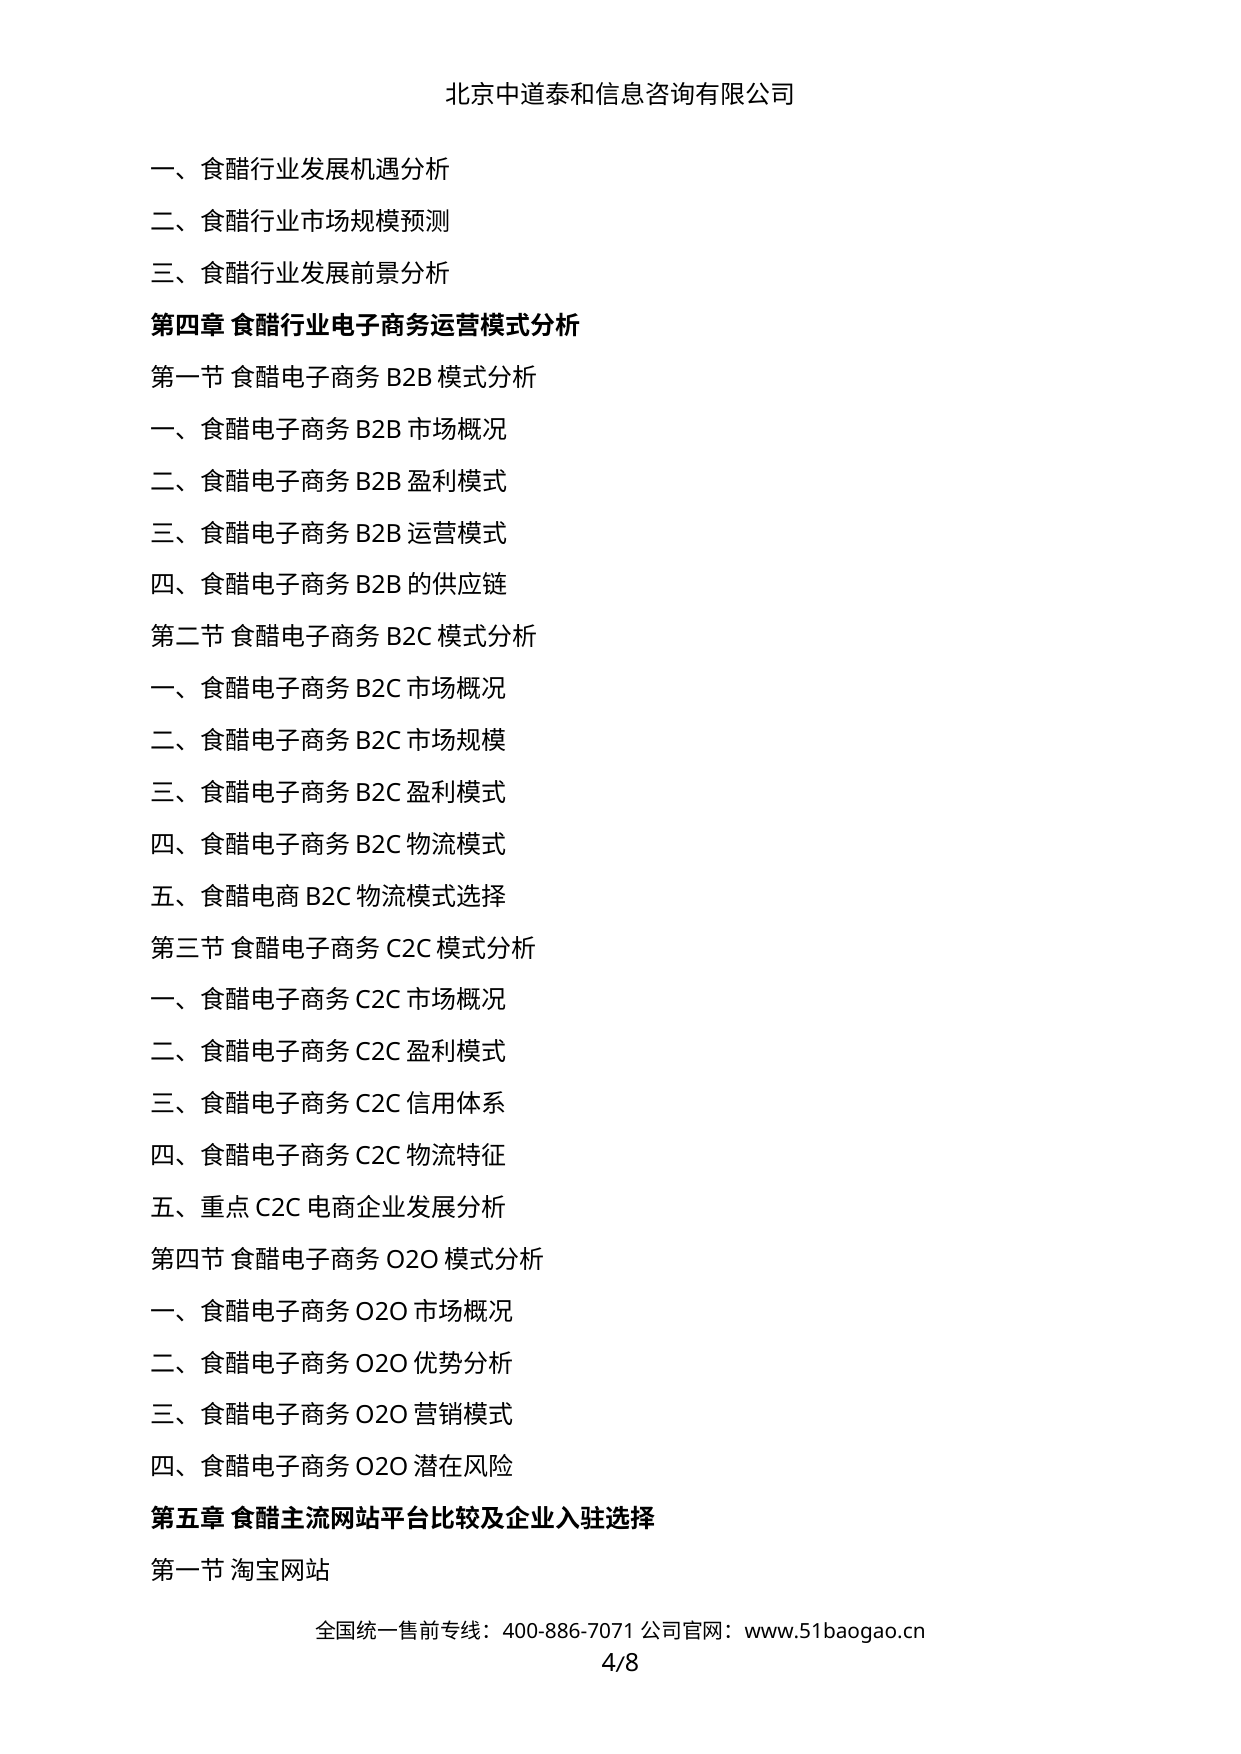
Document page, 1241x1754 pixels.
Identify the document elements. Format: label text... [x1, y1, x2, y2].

text 三、食醋电子商务B2B运营模式 [150, 513, 1090, 549]
text 四、食醋电子商务C2C物流特征 [150, 1136, 1090, 1172]
text 三、食醋电子商务B2C盈利模式 [150, 772, 1090, 809]
text 一、食醋行业发展机遇分析 [150, 150, 1090, 186]
text 一、食醋电子商务O2O市场概况 [150, 1291, 1090, 1327]
text 第五章 食醋主流网站平台比较及企业入驻选择 [150, 1499, 1090, 1535]
text 一、食醋电子商务B2B市场概况 [150, 409, 1090, 446]
text 五、食醋电商B2C物流模式选择 [150, 876, 1090, 912]
text 第三节 食醋电子商务C2C模式分析 [150, 928, 1090, 964]
text 二、食醋行业市场规模预测 [150, 202, 1090, 238]
text 五、重点C2C电商企业发展分析 [150, 1187, 1090, 1224]
text 二、食醋电子商务B2C市场规模 [150, 721, 1090, 757]
text 一、食醋电子商务C2C市场概况 [150, 980, 1090, 1016]
text 二、食醋电子商务B2B盈利模式 [150, 461, 1090, 497]
text 三、食醋电子商务O2O营销模式 [150, 1395, 1090, 1431]
text 四、食醋电子商务B2B的供应链 [150, 565, 1090, 601]
text 四、食醋电子商务O2O潜在风险 [150, 1447, 1090, 1483]
text 四、食醋电子商务B2C物流模式 [150, 824, 1090, 861]
text 第一节 食醋电子商务B2B模式分析 [150, 357, 1090, 394]
text 二、食醋电子商务O2O优势分析 [150, 1343, 1090, 1379]
text 二、食醋电子商务C2C盈利模式 [150, 1032, 1090, 1068]
text 第四章 食醋行业电子商务运营模式分析 [150, 306, 1090, 342]
text 一、食醋电子商务B2C市场概况 [150, 669, 1090, 705]
text 三、食醋行业发展前景分析 [150, 254, 1090, 290]
text 第四节 食醋电子商务O2O模式分析 [150, 1239, 1090, 1276]
text 第二节 食醋电子商务B2C模式分析 [150, 617, 1090, 653]
text 第一节 淘宝网站 [150, 1551, 1090, 1587]
text 三、食醋电子商务C2C信用体系 [150, 1084, 1090, 1120]
